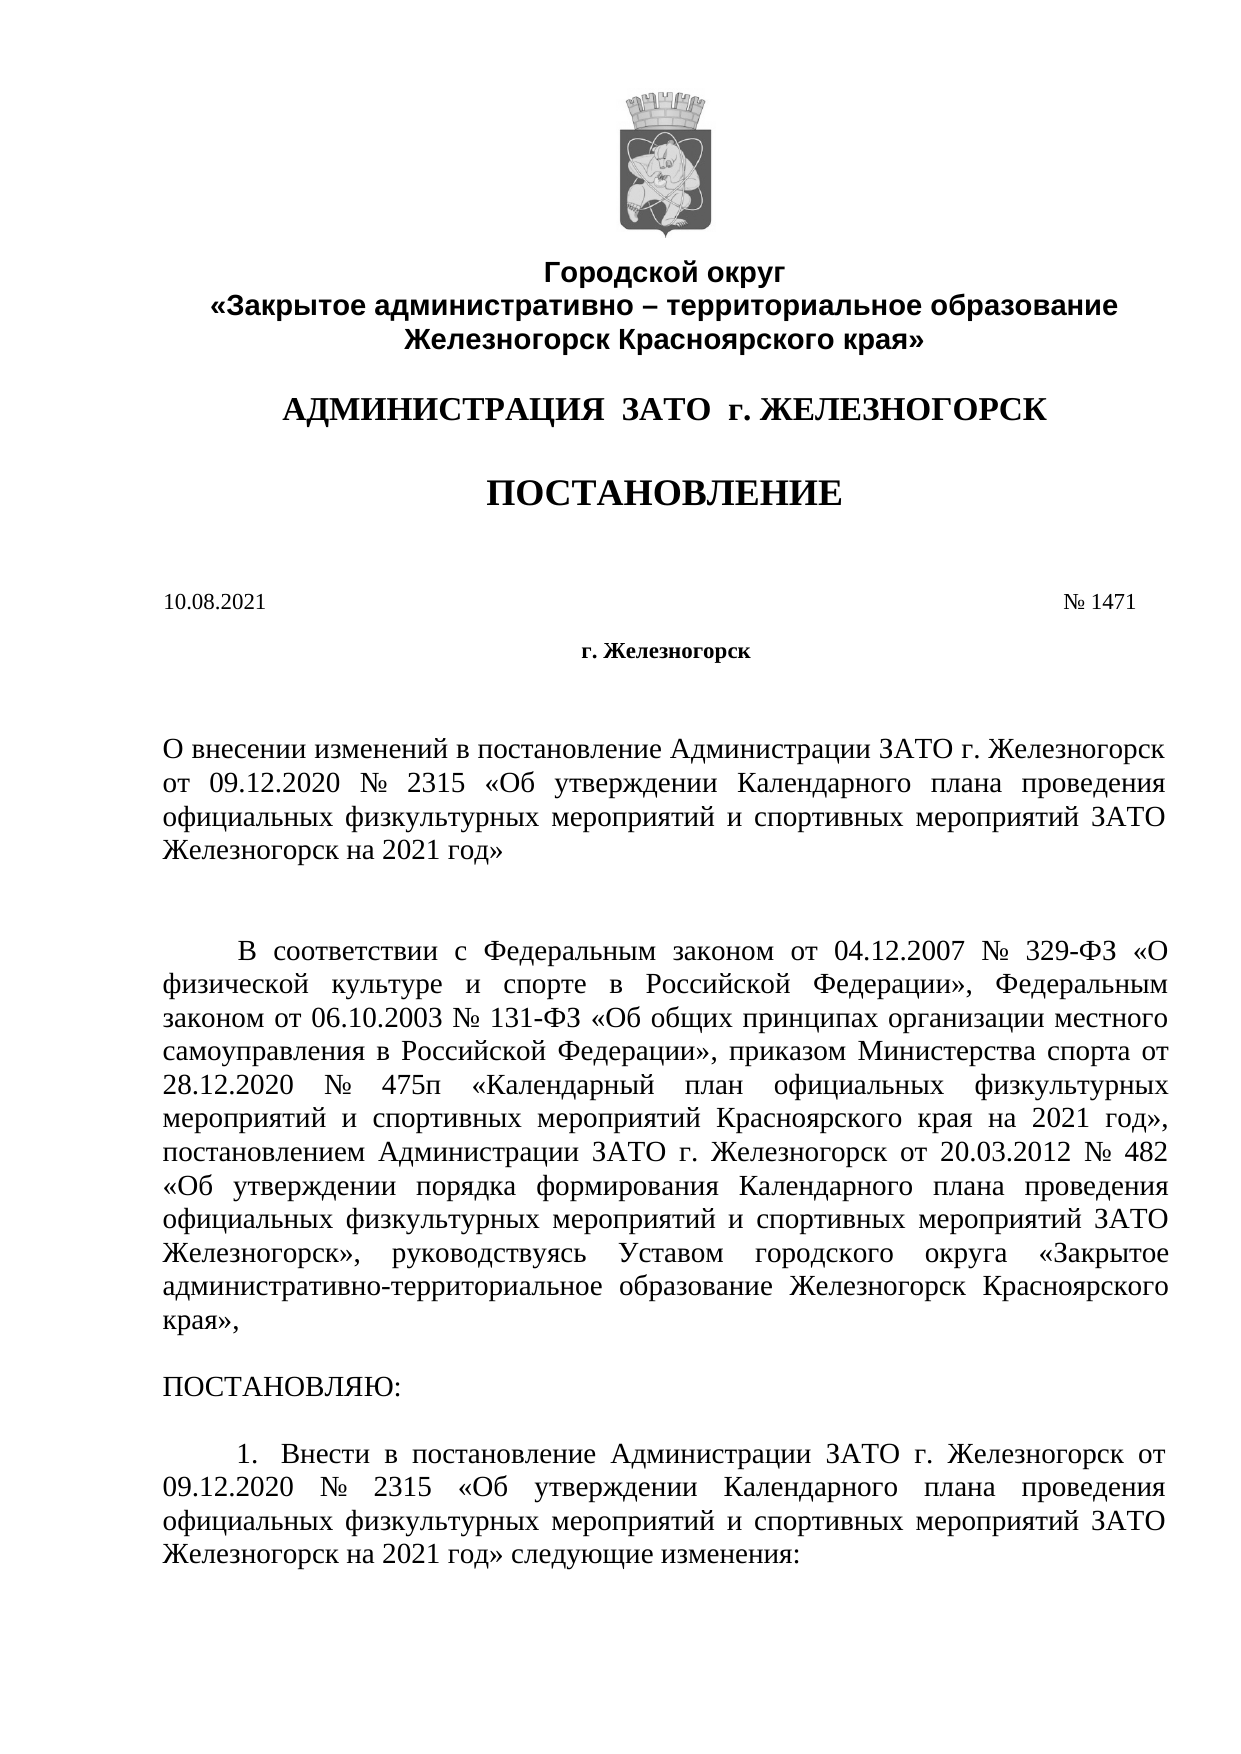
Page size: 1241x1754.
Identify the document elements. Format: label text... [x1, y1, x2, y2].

title В соответствии с Федеральным законом от 04.12.2007 № 329-ФЗ «О физической культуре и спорте в Российской Федерации», Федеральным законом от 06.10.2003 № 131-ФЗ «Об общих принципах организации местного самоуправления в Российской Федерации», приказом Министерства спорта от 28.12.2020 № 475п «Календарный план официальных физкультурных мероприятий и спортивных мероприятий Красноярского края на 2021 год», постановлением Администрации ЗАТО г. Железногорск от 20.03.2012 № 482 «Об утверждении порядка формирования Календарного плана проведения официальных физкультурных мероприятий и спортивных мероприятий ЗАТО Железногорск», руководствуясь Уставом городского округа «Закрытое административно-территориальное образование Железногорск Красноярского края», [162, 933, 1169, 1335]
text «Закрытое административно – территориальное образование Железногорск Красноярского края» [157, 288, 1172, 355]
text г. Железногорск [162, 637, 1169, 663]
text АДМИНИСТРАЦИЯ ЗАТО г. ЖЕЛЕЗНОГОРСК [157, 389, 1172, 427]
text ПОСТАНОВЛЕНИЕ [157, 470, 1172, 513]
text О внесении изменений в постановление Администрации ЗАТО г. Железногорск от 09.12.2020 № 2315 «Об утверждении Календарного плана проведения официальных физкультурных мероприятий и спортивных мероприятий ЗАТО Железногорск на 2021 год» [162, 732, 1166, 866]
list Внести в постановление Администрации ЗАТО г. Железногорск от 09.12.2020 № 2315 «Об утверждении Календарного плана проведения официальных физкультурных мероприятий и спортивных мероприятий ЗАТО Железногорск на 2021 год» следующие изменения: [162, 1436, 1166, 1570]
text ПОСТАНОВЛЯЮ: [162, 1369, 1169, 1402]
text 10.08.2021 № 1471 [163, 588, 1171, 614]
text Городской округ [157, 255, 1172, 288]
